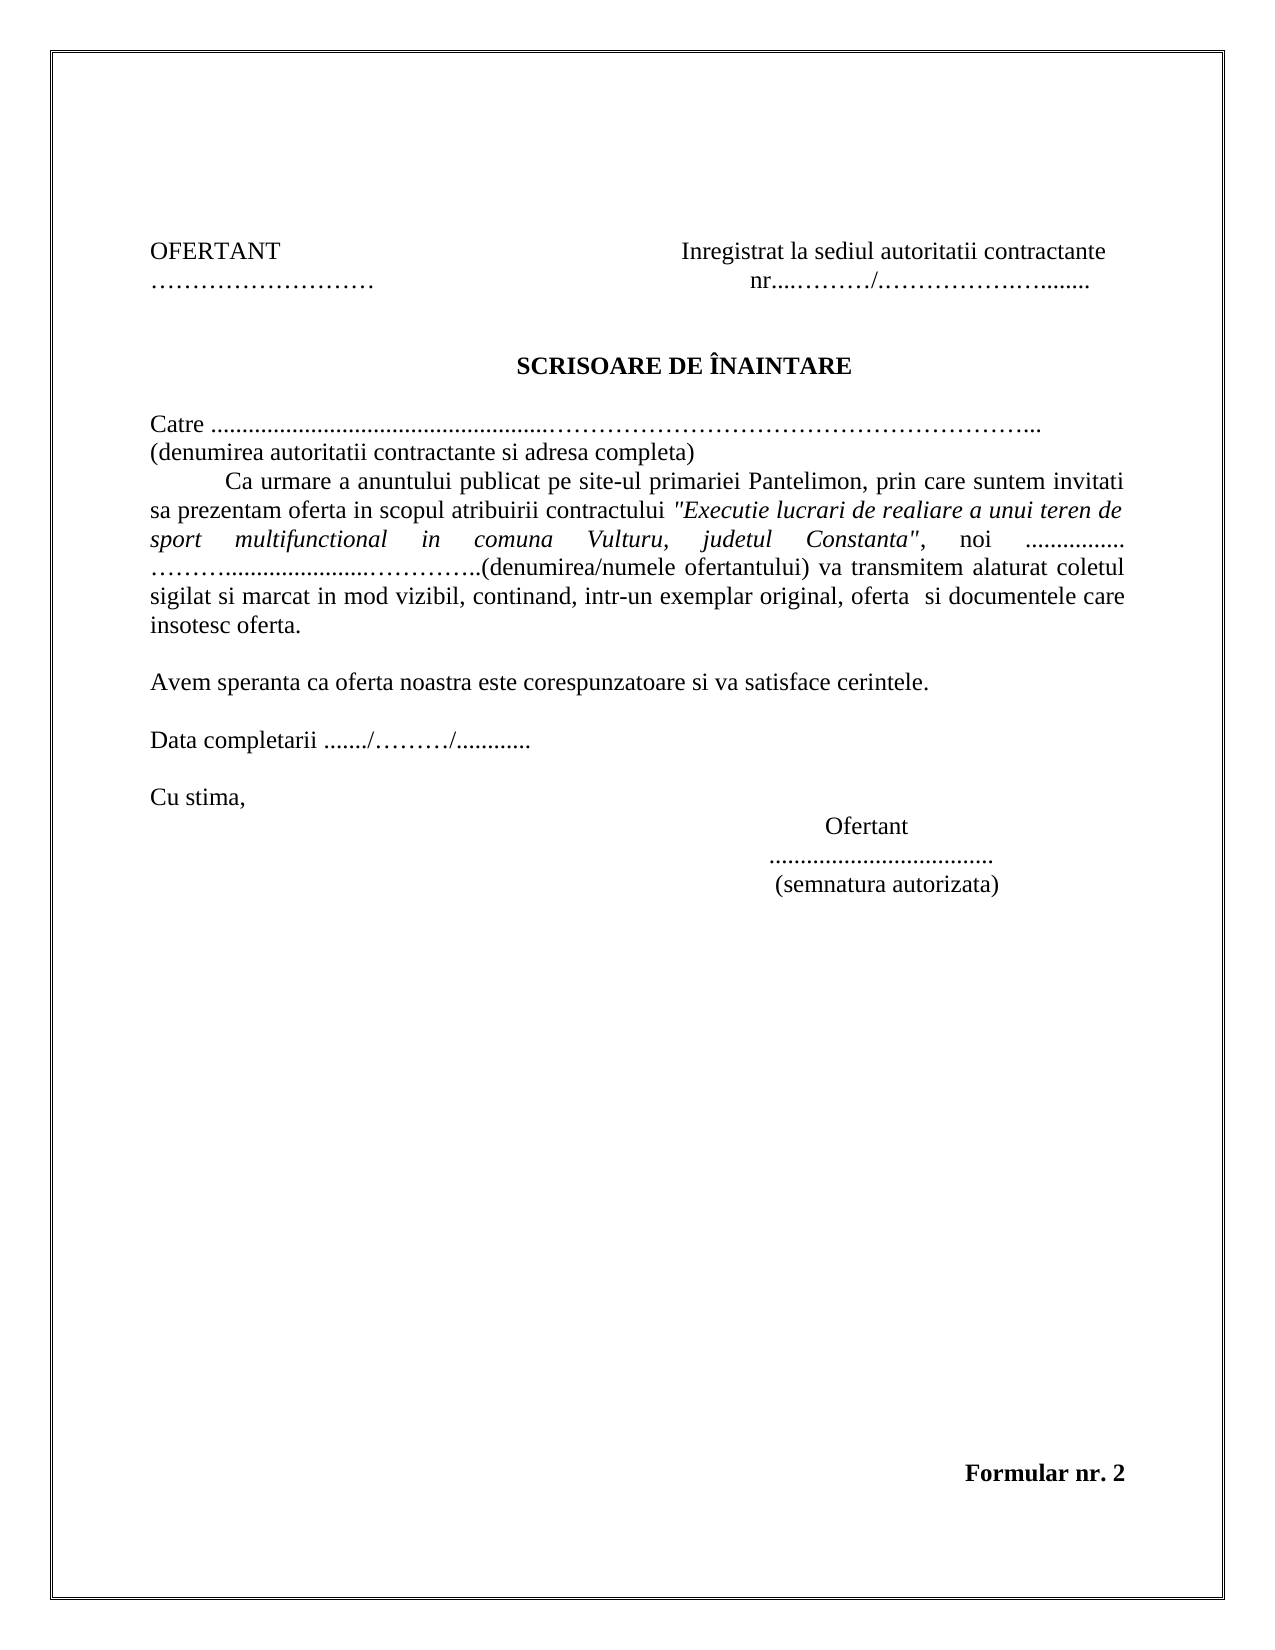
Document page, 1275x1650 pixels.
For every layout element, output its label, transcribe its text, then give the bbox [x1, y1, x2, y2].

text Ca urmare a anuntului publicat pe site-ul primariei Pantelimon, prin care suntem invitati sa prezentam oferta in scopul atribuirii contractului "Executie lucrari de realiare a unui teren de sport multifunctional in comuna Vulturu, judetul Constanta", noi ................……….......................…………..(denumirea/numele ofertantului) va transmitem alaturat coletul sigilat si marcat in mod vizibil, continand, intr-un exemplar original, oferta si documentele care insotesc oferta. [150, 466, 1125, 639]
text (semnatura autorizata) [750, 869, 1125, 897]
text Ofertant [750, 811, 1125, 840]
text Formular nr. 2 [150, 1458, 1125, 1487]
text Cu stima, [150, 782, 1125, 811]
text ……………………… nr....………/.…………….…........ [150, 265, 1125, 294]
text OFERTANT Inregistrat la sediul autoritatii contractante [150, 236, 1125, 265]
text .................................... [675, 840, 1125, 869]
text Catre ......................................................…………………………………………………... [150, 409, 1125, 437]
text SCRISOARE DE ÎNAINTARE [244, 351, 1125, 380]
text Avem speranta ca oferta noastra este corespunzatoare si va satisface cerintele. [150, 667, 1125, 696]
text (denumirea autoritatii contractante si adresa completa) [150, 437, 1125, 466]
text Data completarii ......./………/............ [150, 725, 1125, 754]
